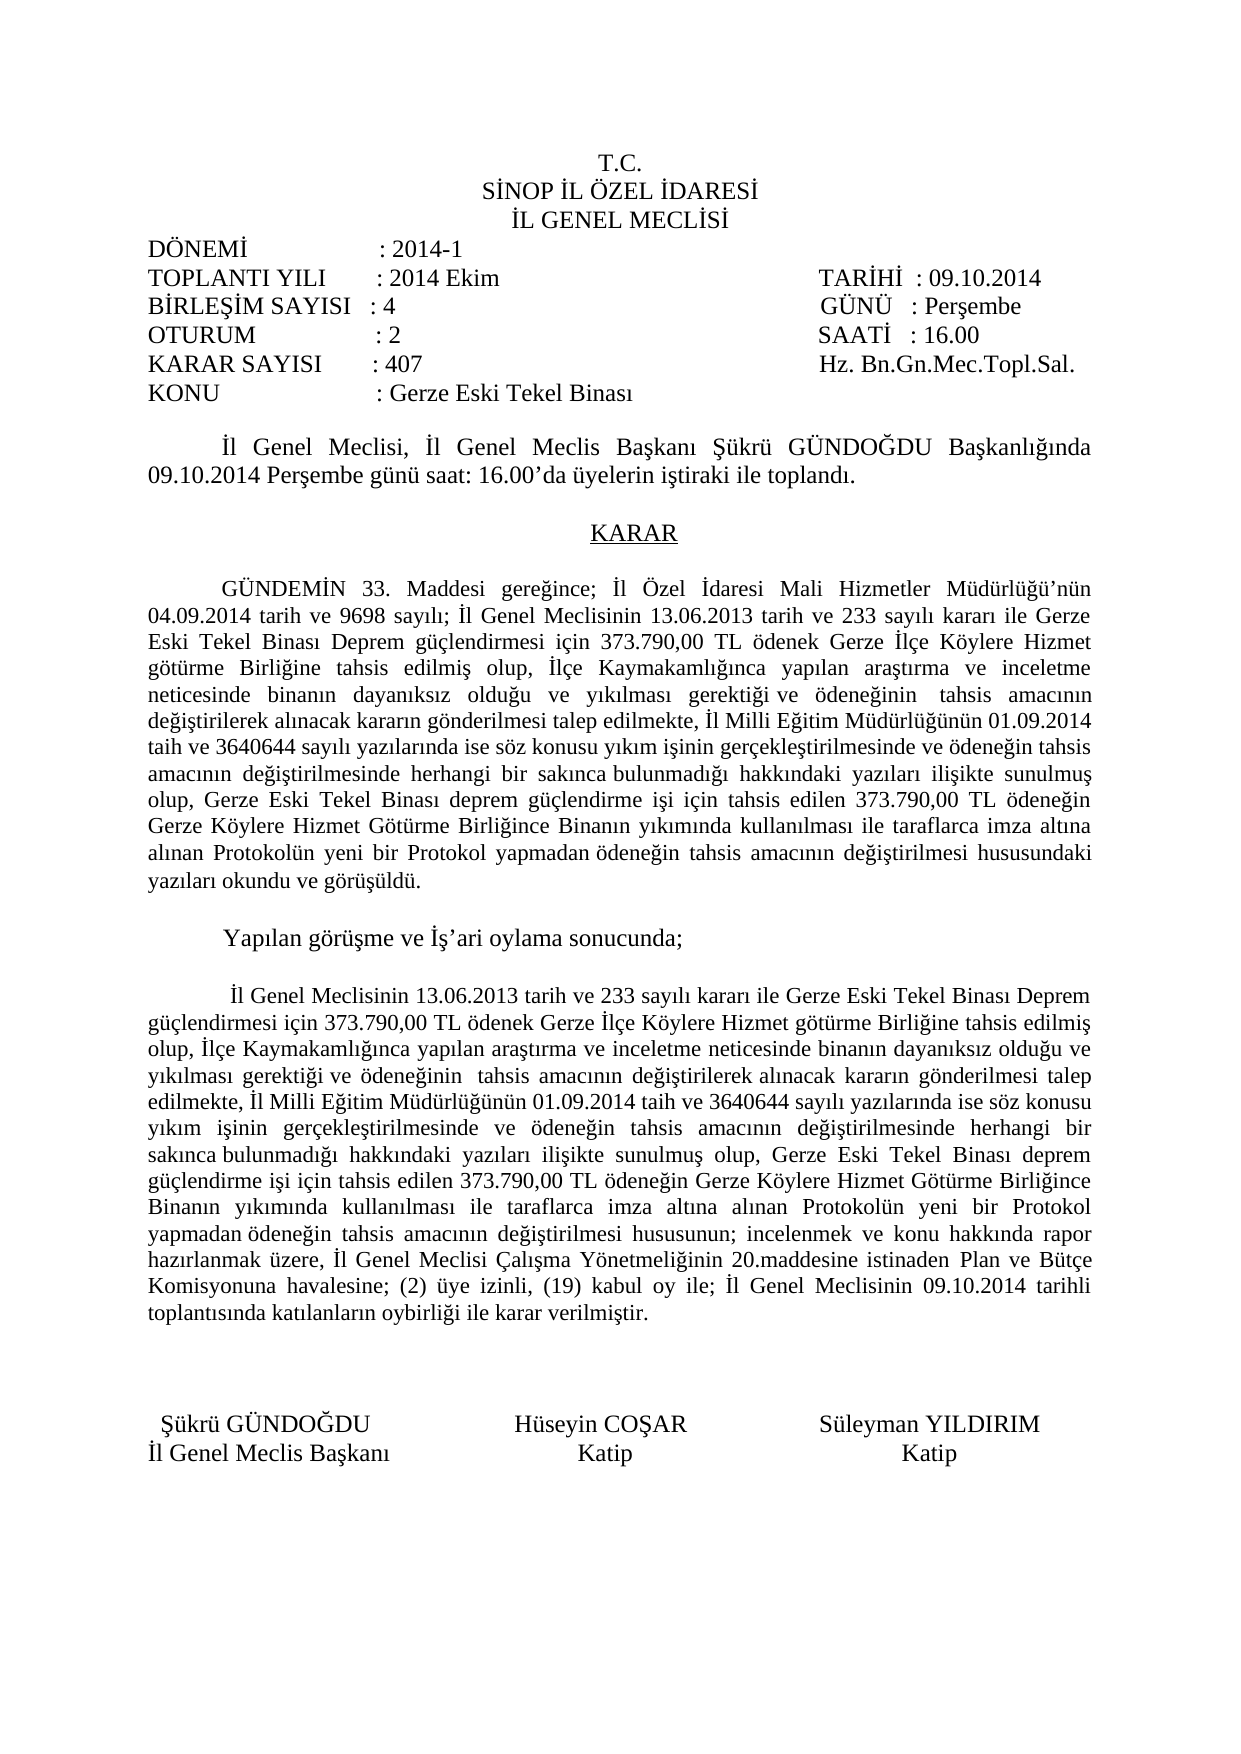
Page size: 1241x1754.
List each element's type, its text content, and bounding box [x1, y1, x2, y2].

text OTURUM : 2 SAATİ : 16.00 [148, 320, 1092, 349]
text BİRLEŞİM SAYISI : 4 GÜNÜ : Perşembe [148, 291, 1092, 320]
text İl Genel Meclis Başkanı Katip Katip [148, 1438, 1092, 1467]
text T.C. [148, 148, 1092, 176]
text DÖNEMİ : 2014-1 [148, 234, 1092, 263]
text GÜNDEMİN 33. Maddesi gereğince; İl Özel İdaresi Mali Hizmetler Müdürlüğü’nün 04.09.2014 tarih ve 9698 sayılı; İl Genel Meclisinin 13.06.2013 tarih ve 233 sayılı kararı ile Gerze Eski Tekel Binası Deprem güçlendirmesi için 373.790,00 TL ödenek Gerze İlçe Köylere Hizmet götürme Birliğine tahsis edilmiş olup, İlçe Kaymakamlığınca yapılan araştırma ve inceletme neticesinde binanın dayanıksız olduğu ve yıkılması gerektiği ve ödeneğinin tahsis amacının değiştirilerek alınacak kararın gönderilmesi talep edilmekte, İl Milli Eğitim Müdürlüğünün 01.09.2014 taih ve 3640644 sayılı yazılarında ise söz konusu yıkım işinin gerçekleştirilmesinde ve ödeneğin tahsis amacının değiştirilmesinde herhangi bir sakınca bulunmadığı hakkındaki yazıları ilişikte sunulmuş olup, Gerze Eski Tekel Binası deprem güçlendirme işi için tahsis edilen 373.790,00 TL ödeneğin Gerze Köylere Hizmet Götürme Birliğince Binanın yıkımında kullanılması ile taraflarca imza altına alınan Protokolün yeni bir Protokol yapmadan ödeneğin tahsis amacının değiştirilmesi hususundaki yazıları okundu ve görüşüldü. Yapılan görüşme ve İş’ari oylama sonucunda; İl Genel Meclisinin 13.06.2013 tarih ve 233 sayılı kararı ile Gerze Eski Tekel Binası Deprem güçlendirmesi için 373.790,00 TL ödenek Gerze İlçe Köylere Hizmet götürme Birliğine tahsis edilmiş olup, İlçe Kaymakamlığınca yapılan araştırma ve inceletme neticesinde binanın dayanıksız olduğu ve yıkılması gerektiği ve ödeneğinin tahsis amacının değiştirilerek alınacak kararın gönderilmesi talep edilmekte, İl Milli Eğitim Müdürlüğünün 01.09.2014 taih ve 3640644 sayılı yazılarında ise söz konusu yıkım işinin gerçekleştirilmesinde ve ödeneğin tahsis amacının değiştirilmesinde herhangi bir sakınca bulunmadığı hakkındaki yazıları ilişikte sunulmuş olup, Gerze Eski Tekel Binası deprem güçlendirme işi için tahsis edilen 373.790,00 TL ödeneğin Gerze Köylere Hizmet Götürme Birliğince Binanın yıkımında kullanılması ile taraflarca imza altına alınan Protokolün yeni bir Protokol yapmadan ödeneğin tahsis amacının değiştirilmesi hususunun; incelenmek ve konu hakkında rapor hazırlanmak üzere, İl Genel Meclisi Çalışma Yönetmeliğinin 20.maddesine istinaden Plan ve Bütçe Komisyonuna havalesine; (2) üye izinli, (19) kabul oy ile; İl Genel Meclisinin 09.10.2014 tarihli toplantısında katılanların oybirliği ile karar verilmiştir. [148, 575, 1092, 1325]
text İL GENEL MECLİSİ [148, 205, 1092, 234]
text SİNOP İL ÖZEL İDARESİ [148, 176, 1092, 205]
text KONU : Gerze Eski Tekel Binası [148, 378, 1092, 406]
text KARAR SAYISI : 407 Hz. Bn.Gn.Mec.Topl.Sal. [148, 349, 1092, 378]
text TOPLANTI YILI : 2014 Ekim TARİHİ : 09.10.2014 [148, 263, 1092, 291]
text İl Genel Meclisi, İl Genel Meclis Başkanı Şükrü GÜNDOĞDU Başkanlığında 09.10.2014 Perşembe günü saat: 16.00’da üyelerin iştiraki ile toplandı. [148, 432, 1092, 489]
text Şükrü GÜNDOĞDU Hüseyin COŞAR Süleyman YILDIRIM [148, 1352, 1092, 1438]
text KARAR [516, 518, 1092, 547]
